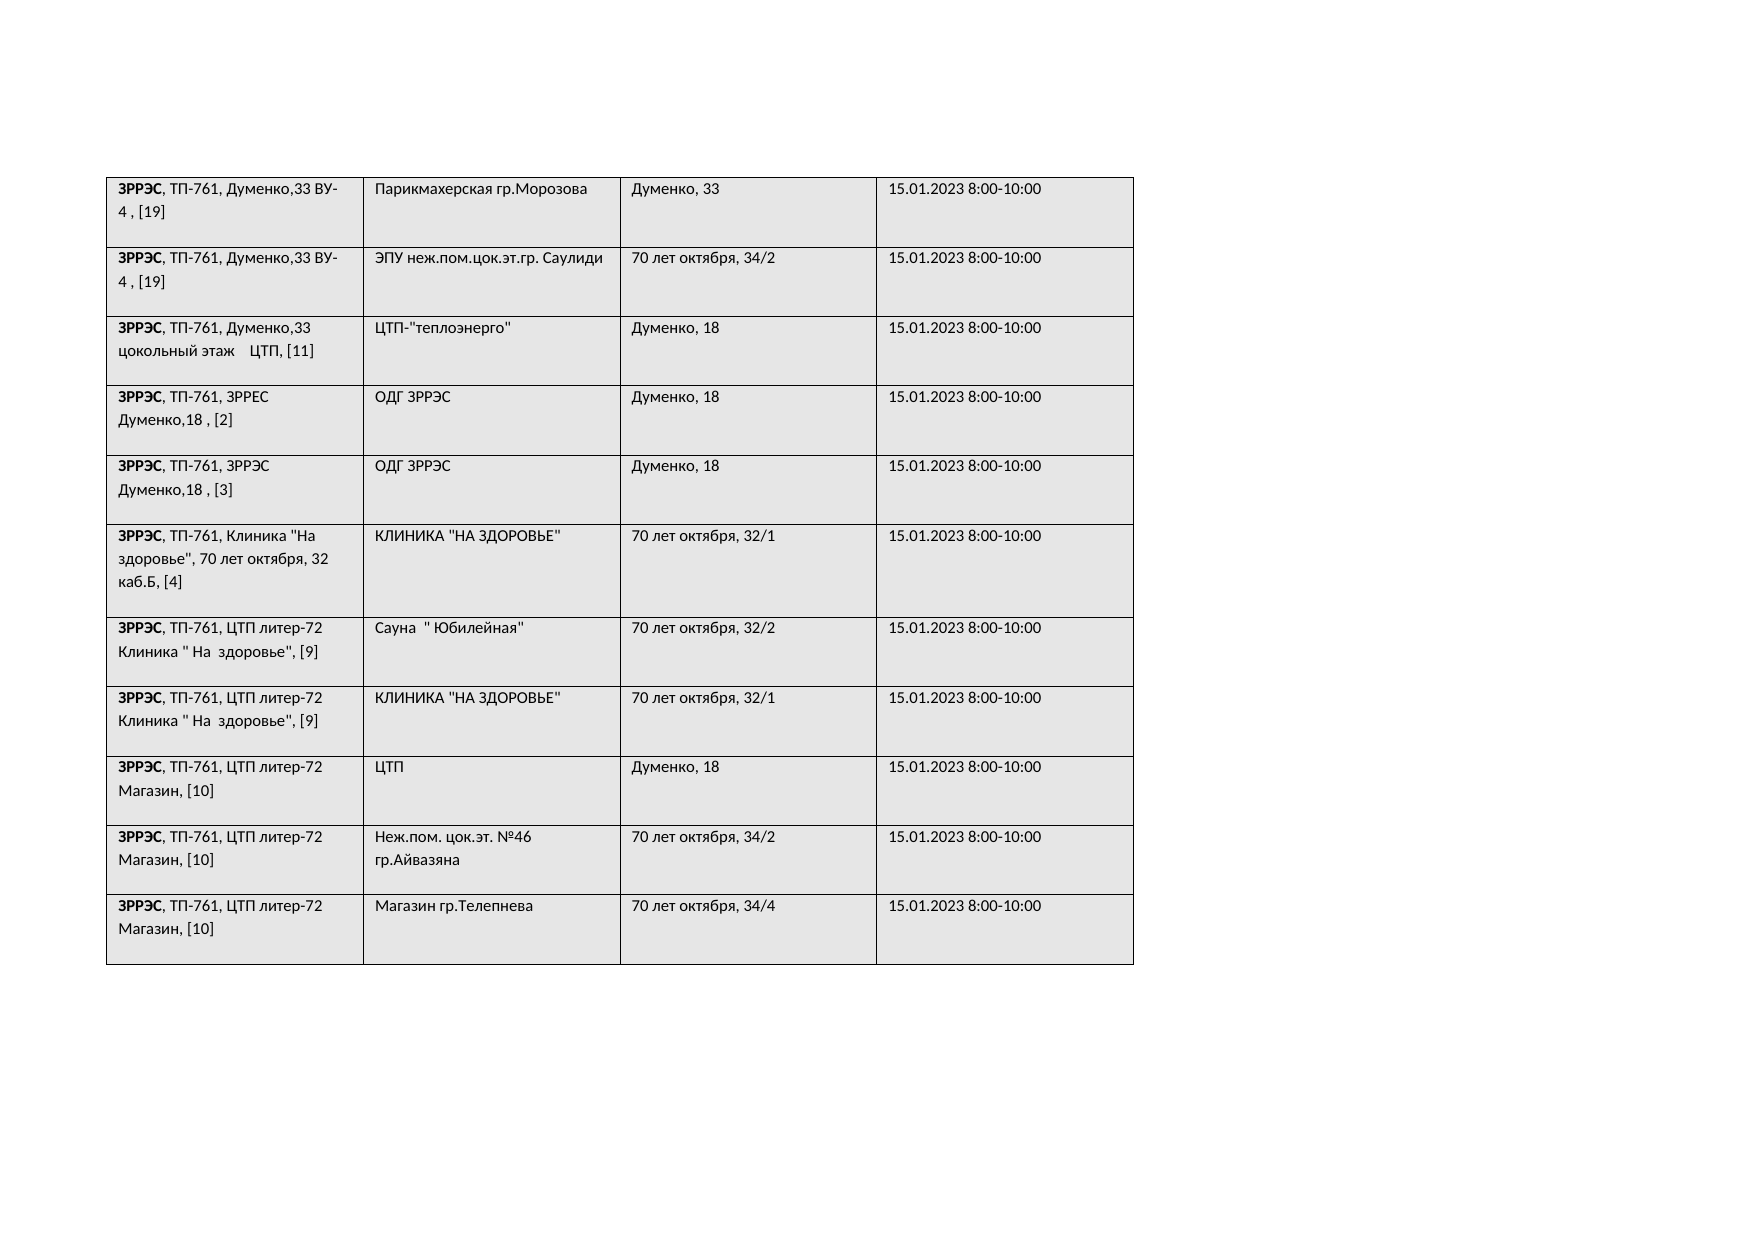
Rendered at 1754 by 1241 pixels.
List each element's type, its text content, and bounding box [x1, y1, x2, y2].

table_cell Сауна " Юбилейная" [364, 618, 620, 686]
table_cell Думенко, 18 [621, 386, 876, 455]
table_cell Думенко, 18 [621, 757, 876, 825]
table_cell ЗРРЭС, ТП-761, Думенко,33 ВУ-4 , [19] [107, 248, 363, 316]
table_cell Неж.пом. цок.эт. №46 гр.Айвазяна [364, 826, 620, 894]
table_cell 70 лет октября, 32/1 [621, 525, 876, 617]
table_cell ОДГ ЗРРЭС [364, 456, 620, 524]
table_cell Парикмахерская гр.Морозова [364, 178, 620, 247]
table_cell 15.01.2023 8:00-10:00 [877, 386, 1133, 455]
table_cell 15.01.2023 8:00-10:00 [877, 317, 1133, 385]
table_cell ЗРРЭС, ТП-761, ЦТП литер-72 Магазин, [10] [107, 895, 363, 964]
table_cell ЗРРЭС, ТП-761, ЗРРЕС Думенко,18 , [2] [107, 386, 363, 455]
table_cell Думенко, 33 [621, 178, 876, 247]
table_cell ЗРРЭС, ТП-761, ЦТП литер-72 Клиника " На здоровье", [9] [107, 687, 363, 756]
table_cell 15.01.2023 8:00-10:00 [877, 826, 1133, 894]
table_cell КЛИНИКА "НА ЗДОРОВЬЕ" [364, 687, 620, 756]
table_cell 70 лет октября, 32/1 [621, 687, 876, 756]
table_cell 15.01.2023 8:00-10:00 [877, 525, 1133, 617]
table_cell ЦТП [364, 757, 620, 825]
table_cell ЗРРЭС, ТП-761, Клиника "На здоровье", 70 лет октября, 32 каб.Б, [4] [107, 525, 363, 617]
table_cell ОДГ ЗРРЭС [364, 386, 620, 455]
table_cell 15.01.2023 8:00-10:00 [877, 456, 1133, 524]
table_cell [877, 178, 1133, 247]
table_cell 70 лет октября, 34/4 [621, 895, 876, 964]
table_cell ЗРРЭС, ТП-761, Думенко,33 цокольный этаж ЦТП, [11] [107, 317, 363, 385]
table_cell 15.01.2023 8:00-10:00 [877, 895, 1133, 964]
table_cell ЗРРЭС, ТП-761, ЦТП литер-72 Клиника " На здоровье", [9] [107, 618, 363, 686]
table_cell ЗРРЭС, ТП-761, ЦТП литер-72 Магазин, [10] [107, 826, 363, 894]
table_cell ЦТП-"теплоэнерго" [364, 317, 620, 385]
table_cell 15.01.2023 8:00-10:00 [877, 618, 1133, 686]
table_cell ЗРРЭС, ТП-761, ЦТП литер-72 Магазин, [10] [107, 757, 363, 825]
table_cell 70 лет октября, 34/2 [621, 826, 876, 894]
table_cell ЗРРЭС, ТП-761, ЗРРЭС Думенко,18 , [3] [107, 456, 363, 524]
table_cell Магазин гр.Телепнева [364, 895, 620, 964]
table_cell 15.01.2023 8:00-10:00 [877, 757, 1133, 825]
table_cell ЗРРЭС, ТП-761, Думенко,33 ВУ-4 , [19] [107, 178, 363, 247]
table_cell 70 лет октября, 32/2 [621, 618, 876, 686]
table_cell Думенко, 18 [621, 317, 876, 385]
table_cell 15.01.2023 8:00-10:00 [877, 248, 1133, 316]
table_cell 15.01.2023 8:00-10:00 [877, 687, 1133, 756]
table_cell 70 лет октября, 34/2 [621, 248, 876, 316]
table_cell ЭПУ неж.пом.цок.эт.гр. Саулиди [364, 248, 620, 316]
table_cell Думенко, 18 [621, 456, 876, 524]
table_cell КЛИНИКА "НА ЗДОРОВЬЕ" [364, 525, 620, 617]
